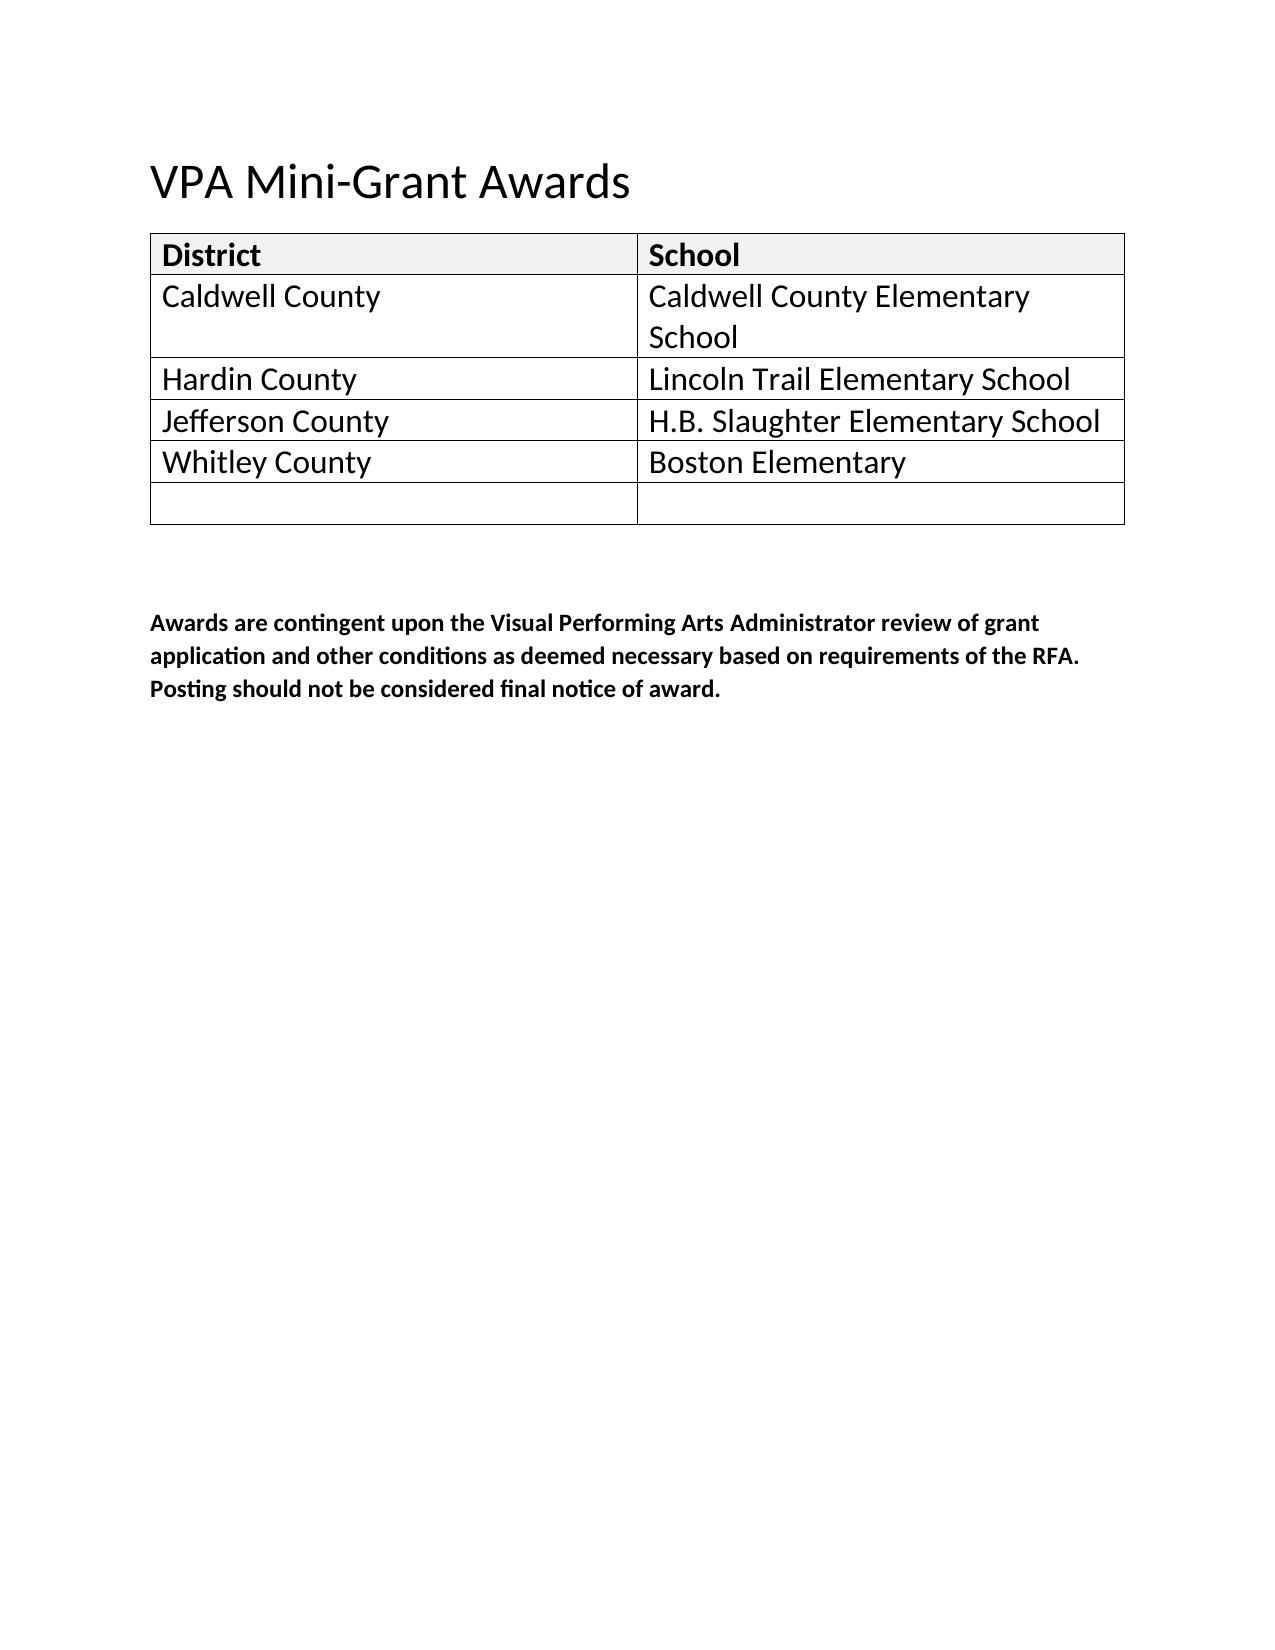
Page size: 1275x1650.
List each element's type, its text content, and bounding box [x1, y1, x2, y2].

table_cell Jefferson County [151, 400, 637, 440]
table_cell Caldwell County [151, 275, 637, 357]
table_header District [151, 234, 637, 274]
table_cell [151, 483, 637, 524]
table_cell [638, 483, 1124, 524]
table_header School [638, 234, 1124, 274]
table_cell Boston Elementary [638, 441, 1124, 482]
text VPA Mini-Grant Awards [150, 150, 1125, 211]
text Awards are contingent upon the Visual Performing Arts Administrator review of grant application and other conditions as deemed necessary based on requirements of the RFA. Posting should not be considered final notice of award. [150, 607, 1125, 704]
table_cell Caldwell County Elementary School [638, 275, 1124, 357]
table_cell H.B. Slaughter Elementary School [638, 400, 1124, 440]
table_cell Hardin County [151, 358, 637, 398]
table_cell Lincoln Trail Elementary School [638, 358, 1124, 398]
table_cell Whitley County [151, 441, 637, 482]
